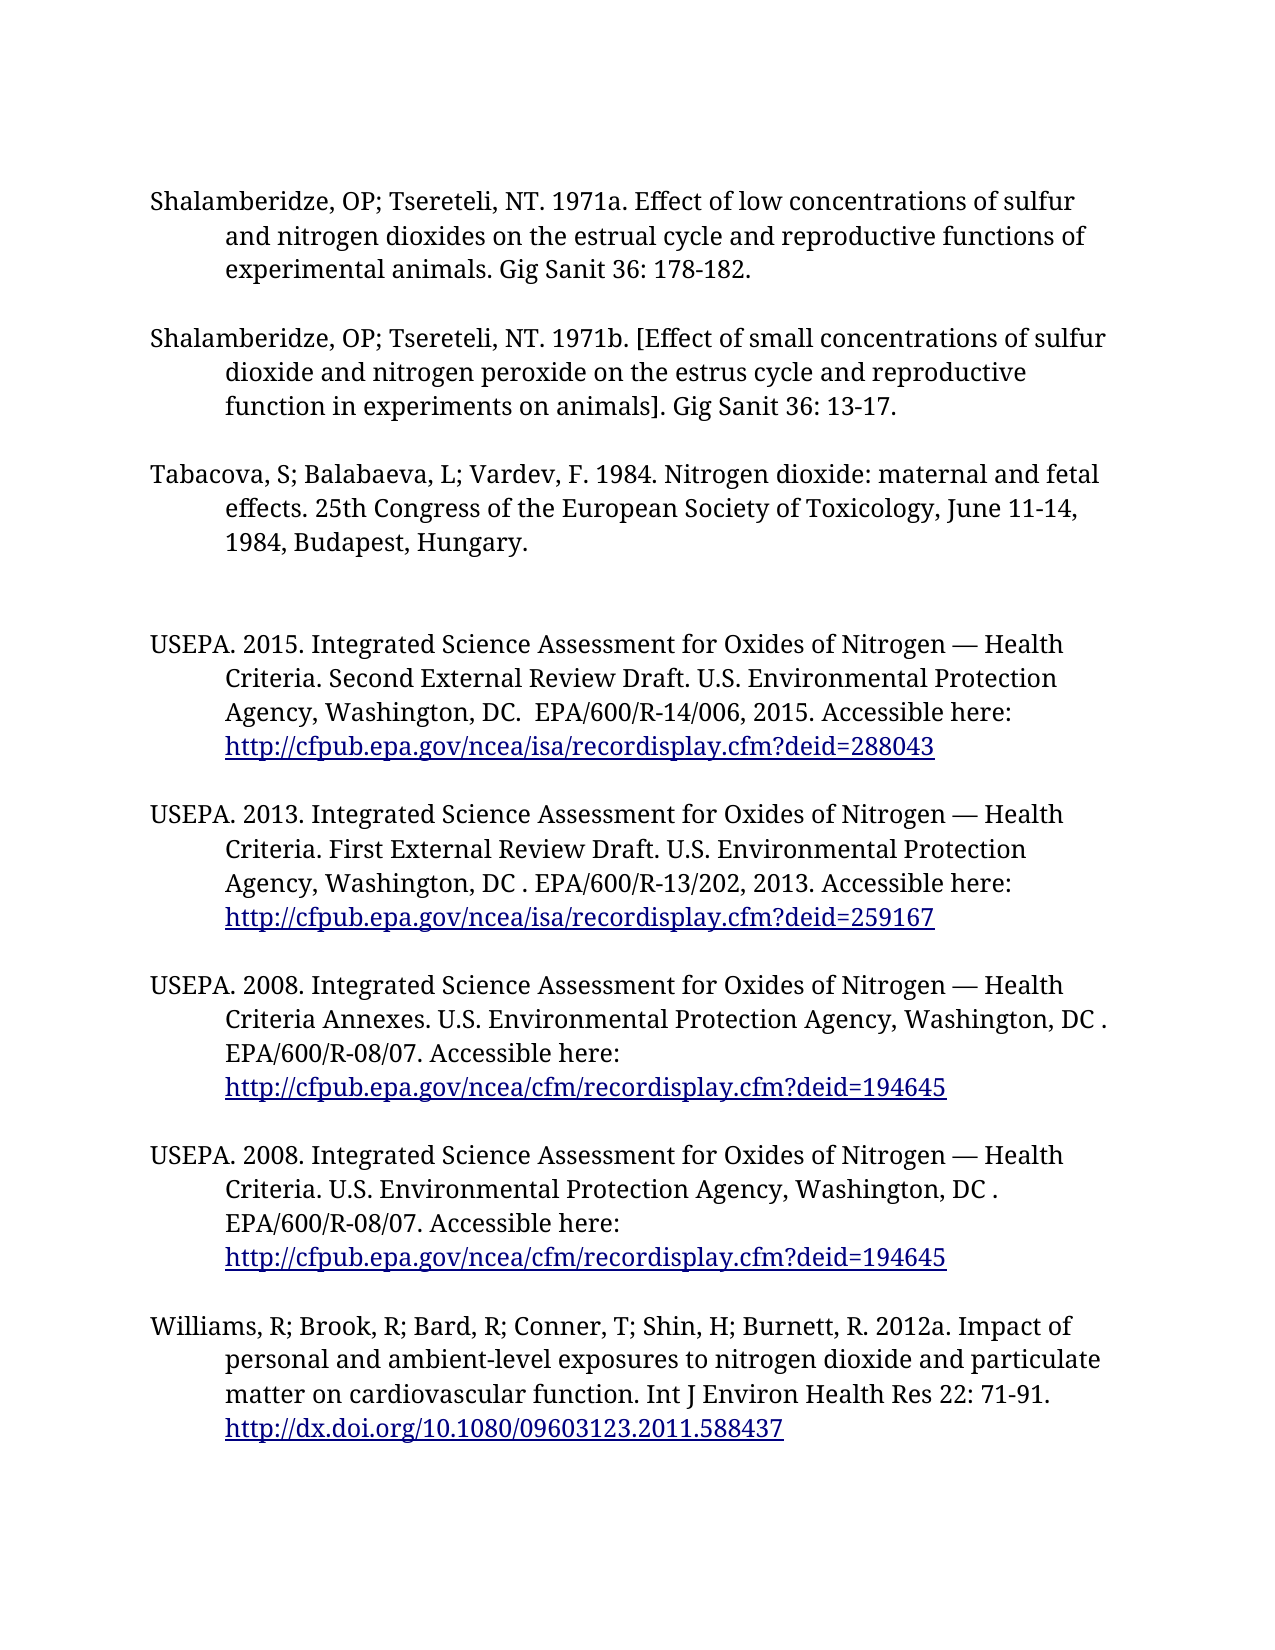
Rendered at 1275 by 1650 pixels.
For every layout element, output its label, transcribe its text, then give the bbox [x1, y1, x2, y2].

list USEPA. 2008. Integrated Science Assessment for Oxides of Nitrogen — Health Criteria. U.S. Environmental Protection Agency, Washington, DC . EPA/600/R-08/07. Accessible here: http://cfpub.epa.gov/ncea/cfm/recordisplay.cfm?deid=194645 [150, 1138, 1125, 1274]
list USEPA. 2013. Integrated Science Assessment for Oxides of Nitrogen — Health Criteria. First External Review Draft. U.S. Environmental Protection Agency, Washington, DC . EPA/600/R-13/202, 2013. Accessible here: http://cfpub.epa.gov/ncea/isa/recordisplay.cfm?deid=259167 [150, 797, 1125, 933]
list Shalamberidze, OP; Tsereteli, NT. 1971a. Effect of low concentrations of sulfur and nitrogen dioxides on the estrual cycle and reproductive functions of experimental animals. Gig Sanit 36: 178-182. [150, 184, 1125, 286]
list USEPA. 2015. Integrated Science Assessment for Oxides of Nitrogen — Health Criteria. Second External Review Draft. U.S. Environmental Protection Agency, Washington, DC. EPA/600/R-14/006, 2015. Accessible here: http://cfpub.epa.gov/ncea/isa/recordisplay.cfm?deid=288043 [150, 627, 1125, 763]
list Shalamberidze, OP; Tsereteli, NT. 1971b. [Effect of small concentrations of sulfur dioxide and nitrogen peroxide on the estrus cycle and reproductive function in experiments on animals]. Gig Sanit 36: 13-17. [150, 320, 1125, 422]
list Williams, R; Brook, R; Bard, R; Conner, T; Shin, H; Burnett, R. 2012a. Impact of personal and ambient-level exposures to nitrogen dioxide and particulate matter on cardiovascular function. Int J Environ Health Res 22: 71-91. http://dx.doi.org/10.1080/09603123.2011.588437 [150, 1308, 1125, 1444]
list Tabacova, S; Balabaeva, L; Vardev, F. 1984. Nitrogen dioxide: maternal and fetal effects. 25th Congress of the European Society of Toxicology, June 11-14, 1984, Budapest, Hungary. [150, 457, 1125, 559]
list USEPA. 2008. Integrated Science Assessment for Oxides of Nitrogen — Health Criteria Annexes. U.S. Environmental Protection Agency, Washington, DC . EPA/600/R-08/07. Accessible here: http://cfpub.epa.gov/ncea/cfm/recordisplay.cfm?deid=194645 [150, 967, 1125, 1104]
